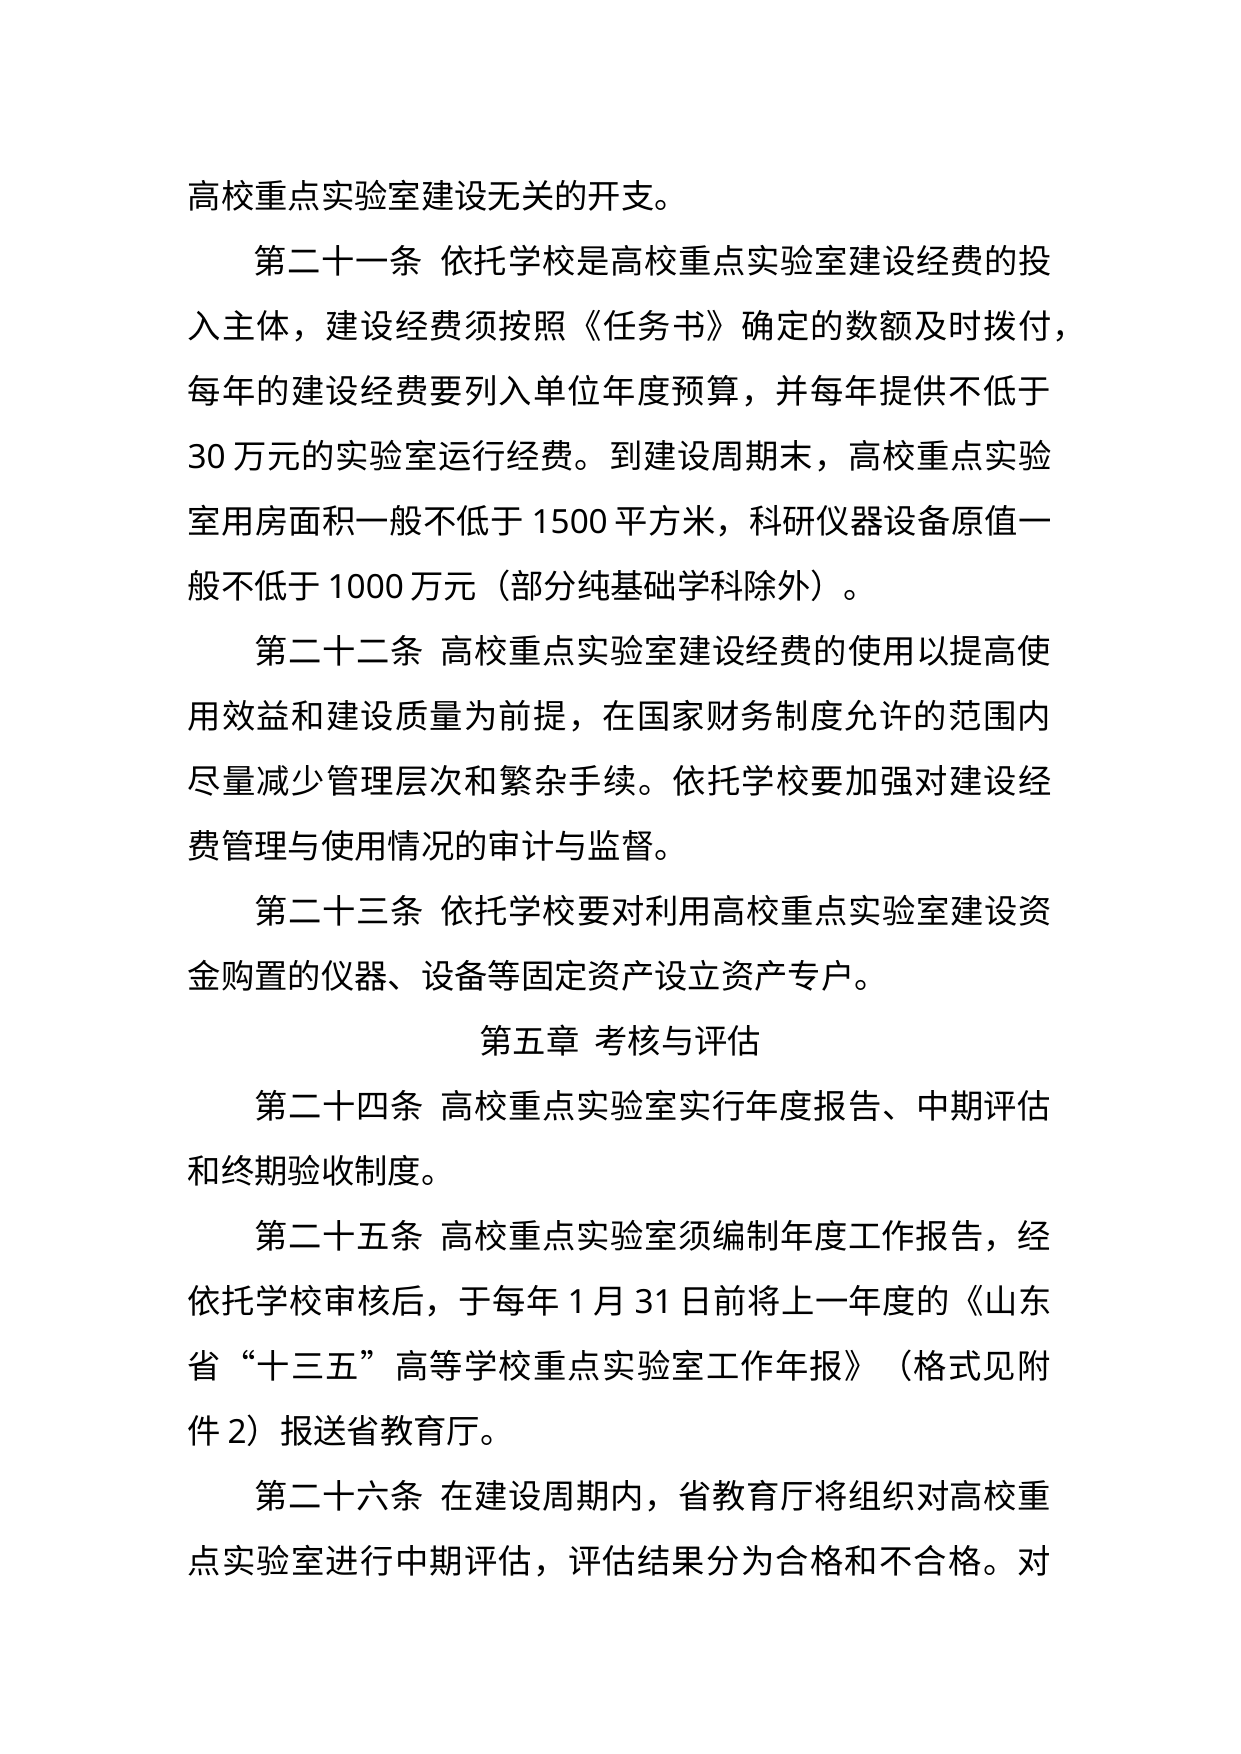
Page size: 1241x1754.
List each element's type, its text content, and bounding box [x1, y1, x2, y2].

text 第二十二条 高校重点实验室建设经费的使用以提高使用效益和建设质量为前提，在国家财务制度允许的范围内尽量减少管理层次和繁杂手续。依托学校要加强对建设经费管理与使用情况的审计与监督。 [187, 617, 1053, 877]
text 第二十三条 依托学校要对利用高校重点实验室建设资金购置的仪器、设备等固定资产设立资产专户。 [187, 877, 1053, 1007]
text 第二十四条 高校重点实验室实行年度报告、中期评估和终期验收制度。 [187, 1072, 1053, 1202]
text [187, 1462, 1053, 1592]
text 第五章 考核与评估 [187, 1007, 1053, 1072]
text 第二十五条 高校重点实验室须编制年度工作报告，经依托学校审核后，于每年1月31日前将上一年度的《山东省“十三五”高等学校重点实验室工作年报》（格式见附件2）报送省教育厅。 [187, 1202, 1053, 1462]
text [187, 162, 1053, 227]
text 第二十一条 依托学校是高校重点实验室建设经费的投入主体，建设经费须按照《任务书》确定的数额及时拨付，每年的建设经费要列入单位年度预算，并每年提供不低于30万元的实验室运行经费。到建设周期末，高校重点实验室用房面积一般不低于1500平方米，科研仪器设备原值一般不低于1000万元（部分纯基础学科除外）。 [187, 227, 1053, 617]
